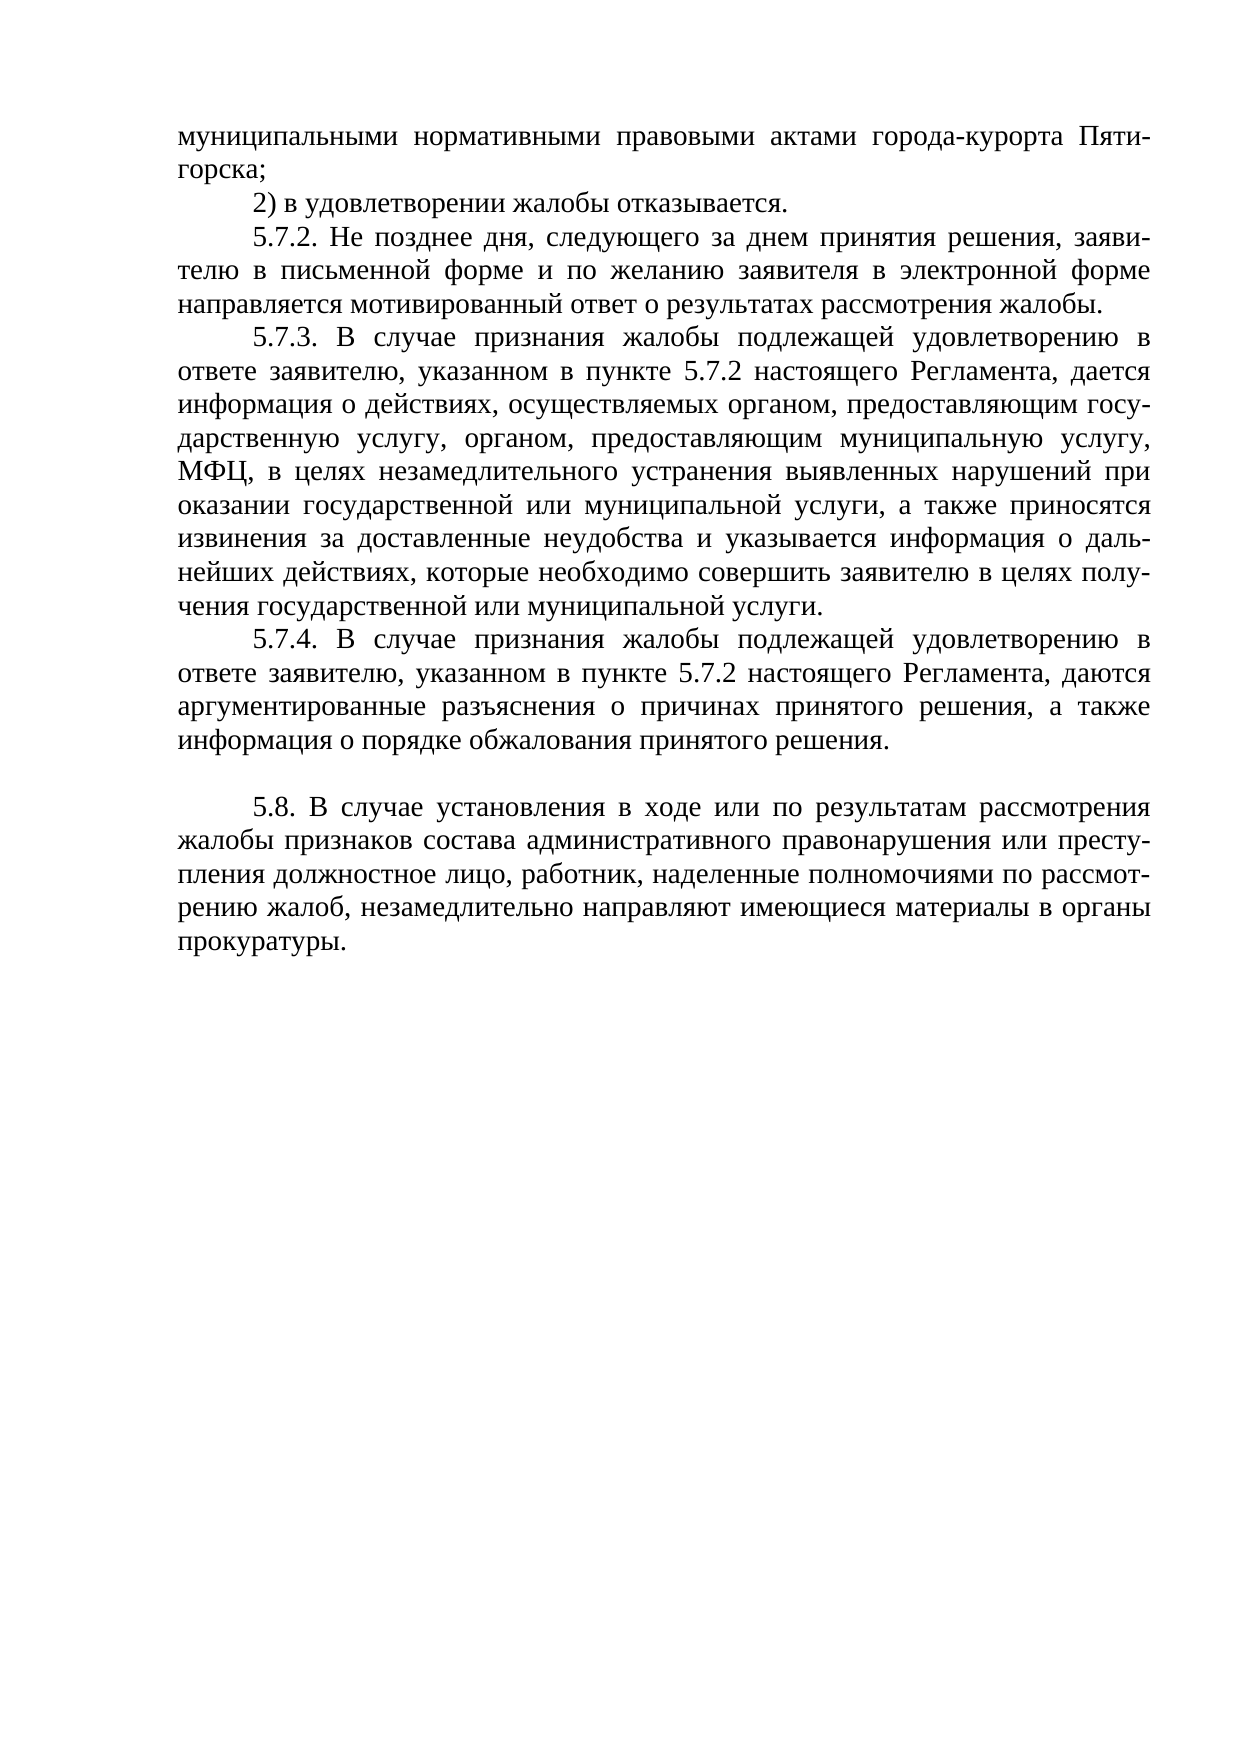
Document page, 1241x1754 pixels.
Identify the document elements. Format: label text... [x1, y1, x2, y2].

text 5.7.3. В случае признания жалобы подлежащей удовлетворению в ответе заявителю, указанном в пункте 5.7.2 настоящего Регламента, дается информация о действиях, осуществляемых органом, предоставляющим госу-дарственную услугу, органом, предоставляющим муниципальную услугу, МФЦ, в целях незамедлительного устранения выявленных нарушений при оказании государственной или муниципальной услуги, а также приносятся извинения за доставленные неудобства и указывается информация о даль-нейших действиях, которые необходимо совершить заявителю в целях полу-чения государственной или муниципальной услуги. [177, 319, 1152, 621]
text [177, 118, 1152, 185]
text 2) в удовлетворении жалобы отказывается. [177, 185, 1152, 219]
text 5.7.2. Не позднее дня, следующего за днем принятия решения, заяви-телю в письменной форме и по желанию заявителя в электронной форме направляется мотивированный ответ о результатах рассмотрения жалобы. [177, 219, 1152, 319]
text 5.8. В случае установления в ходе или по результатам рассмотрения жалобы признаков состава административного правонарушения или престу-пления должностное лицо, работник, наделенные полномочиями по рассмот-рению жалоб, незамедлительно направляют имеющиеся материалы в органы прокуратуры. [177, 789, 1152, 957]
text 5.7.4. В случае признания жалобы подлежащей удовлетворению в ответе заявителю, указанном в пункте 5.7.2 настоящего Регламента, даются аргументированные разъяснения о причинах принятого решения, а также информация о порядке обжалования принятого решения. [177, 621, 1152, 755]
